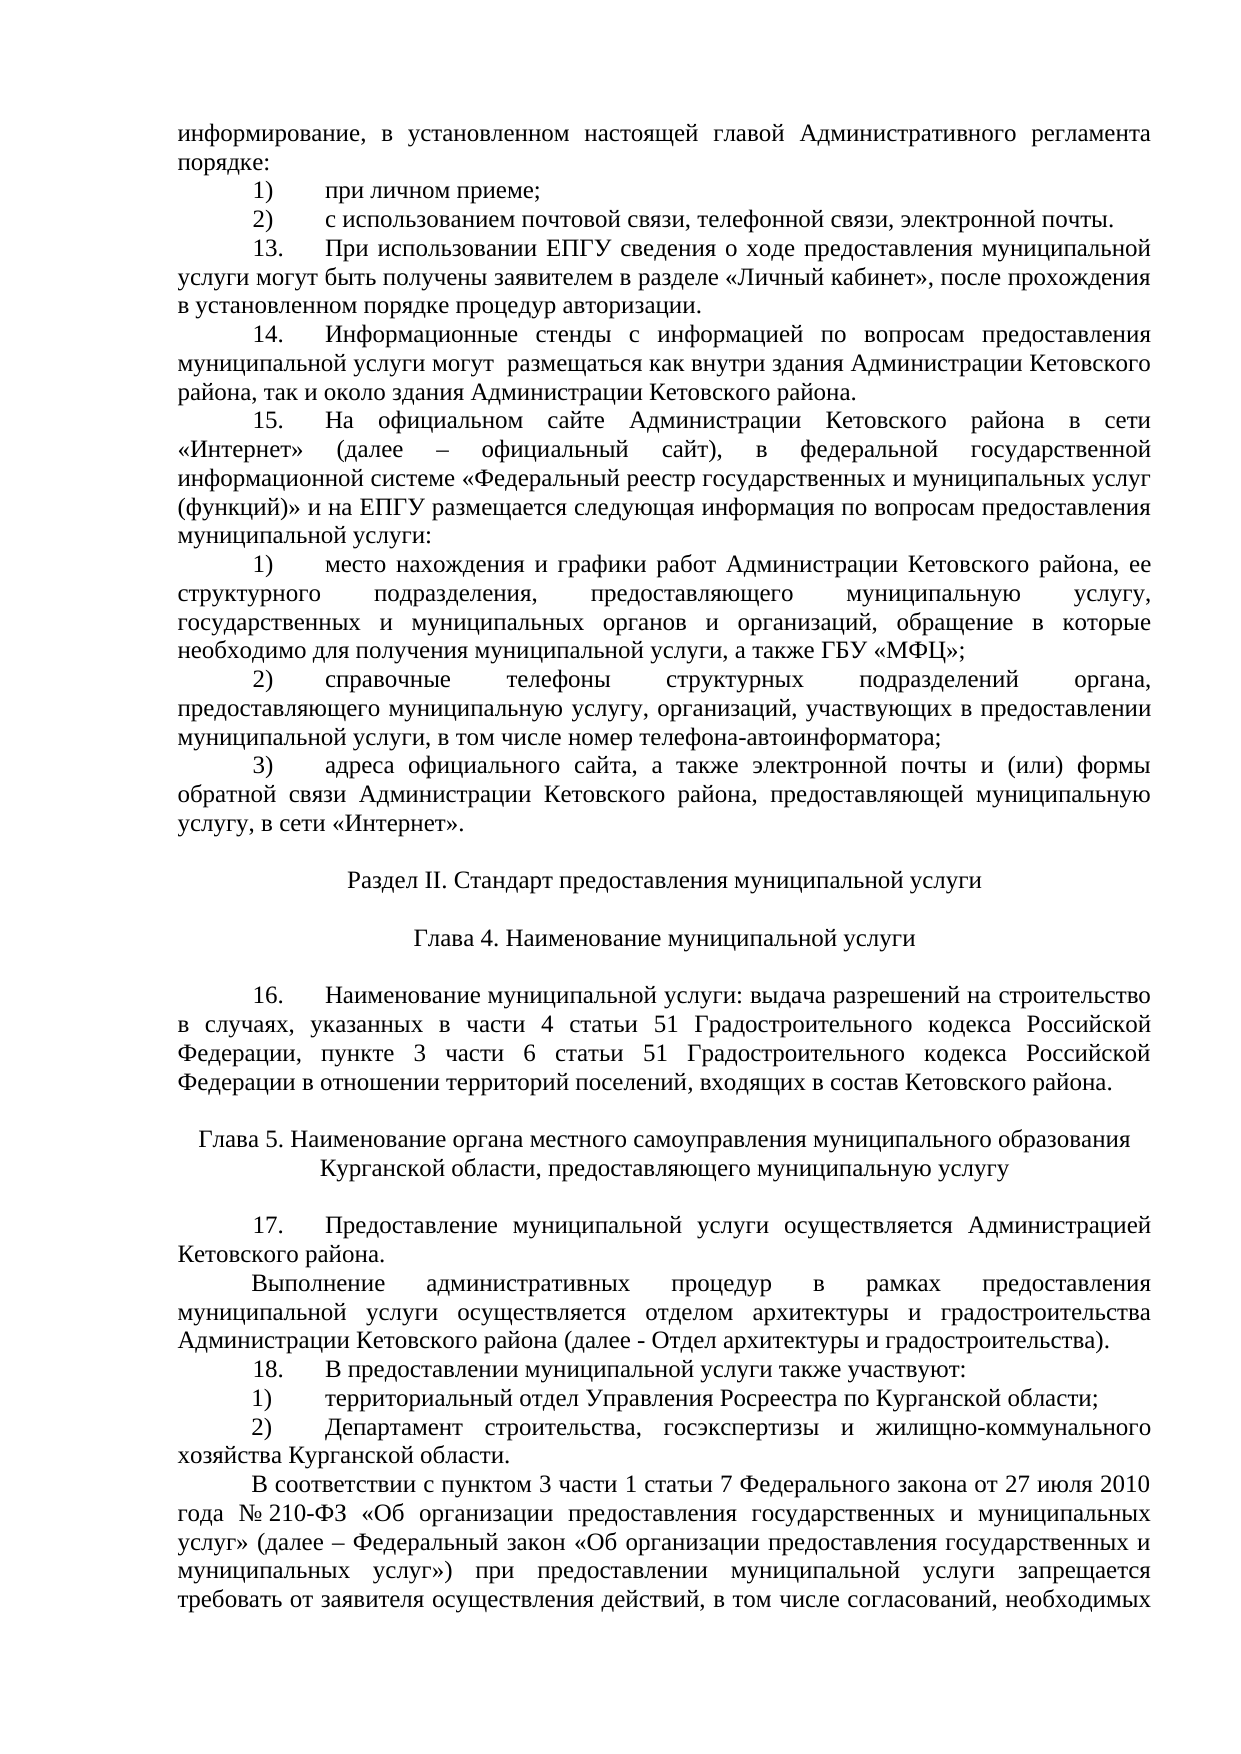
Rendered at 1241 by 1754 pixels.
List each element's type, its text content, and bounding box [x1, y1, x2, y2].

list При использовании ЕПГУ сведения о ходе предоставления муниципальной услуги могут быть получены заявителем в разделе «Личный кабинет», после прохождения в установленном порядке процедур авторизации. [177, 233, 1152, 319]
text Выполнение административных процедур в рамках предоставления муниципальной услуги осуществляется отделом архитектуры и градостроительства Администрации Кетовского района (далее - Отдел архитектуры и градостроительства). [177, 1268, 1152, 1354]
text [177, 1469, 1152, 1613]
list На официальном сайте Администрации Кетовского района в сети «Интернет» (далее – официальный сайт), в федеральной государственной информационной системе «Федеральный реестр государственных и муниципальных услуг (функций)» и на ЕПГУ размещается следующая информация по вопросам предоставления муниципальной услуги: [177, 406, 1152, 549]
list Предоставление муниципальной услуги осуществляется Администрацией Кетовского района. [177, 1211, 1152, 1268]
text Глава 5. Наименование органа местного самоуправления муниципального образования Курганской области, предоставляющего муниципальную услугу [177, 1124, 1152, 1182]
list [177, 118, 1152, 176]
text Глава 4. Наименование муниципальной услуги [177, 923, 1152, 952]
list Департамент строительства, госэкспертизы и жилищно-коммунального хозяйства Курганской области. [177, 1412, 1152, 1469]
list Наименование муниципальной услуги: выдача разрешений на строительство в случаях, указанных в части 4 статьи 51 Градостроительного кодекса Российской Федерации, пункте 3 части 6 статьи 51 Градостроительного кодекса Российской Федерации в отношении территорий поселений, входящих в состав Кетовского района. [177, 981, 1152, 1096]
list место нахождения и графики работ Администрации Кетовского района, ее структурного подразделения, предоставляющего муниципальную услугу, государственных и муниципальных органов и организаций, обращение в которые необходимо для получения муниципальной услуги, а также ГБУ «МФЦ»; [177, 549, 1152, 664]
list адреса официального сайта, а также электронной почты и (или) формы обратной связи Администрации Кетовского района, предоставляющей муниципальную услугу, в сети «Интернет». [177, 751, 1152, 837]
list при личном приеме; [177, 176, 1152, 204]
text Раздел II. Стандарт предоставления муниципальной услуги [177, 866, 1152, 894]
list В предоставлении муниципальной услуги также участвуют: [177, 1354, 1152, 1383]
list Информационные стенды с информацией по вопросам предоставления муниципальной услуги могут размещаться как внутри здания Администрации Кетовского района, так и около здания Администрации Кетовского района. [177, 319, 1152, 406]
list справочные телефоны структурных подразделений органа, предоставляющего муниципальную услугу, организаций, участвующих в предоставлении муниципальной услуги, в том числе номер телефона-автоинформатора; [177, 664, 1152, 751]
list территориальный отдел Управления Росреестра по Курганской области; [177, 1383, 1152, 1412]
list с использованием почтовой связи, телефонной связи, электронной почты. [177, 204, 1152, 233]
